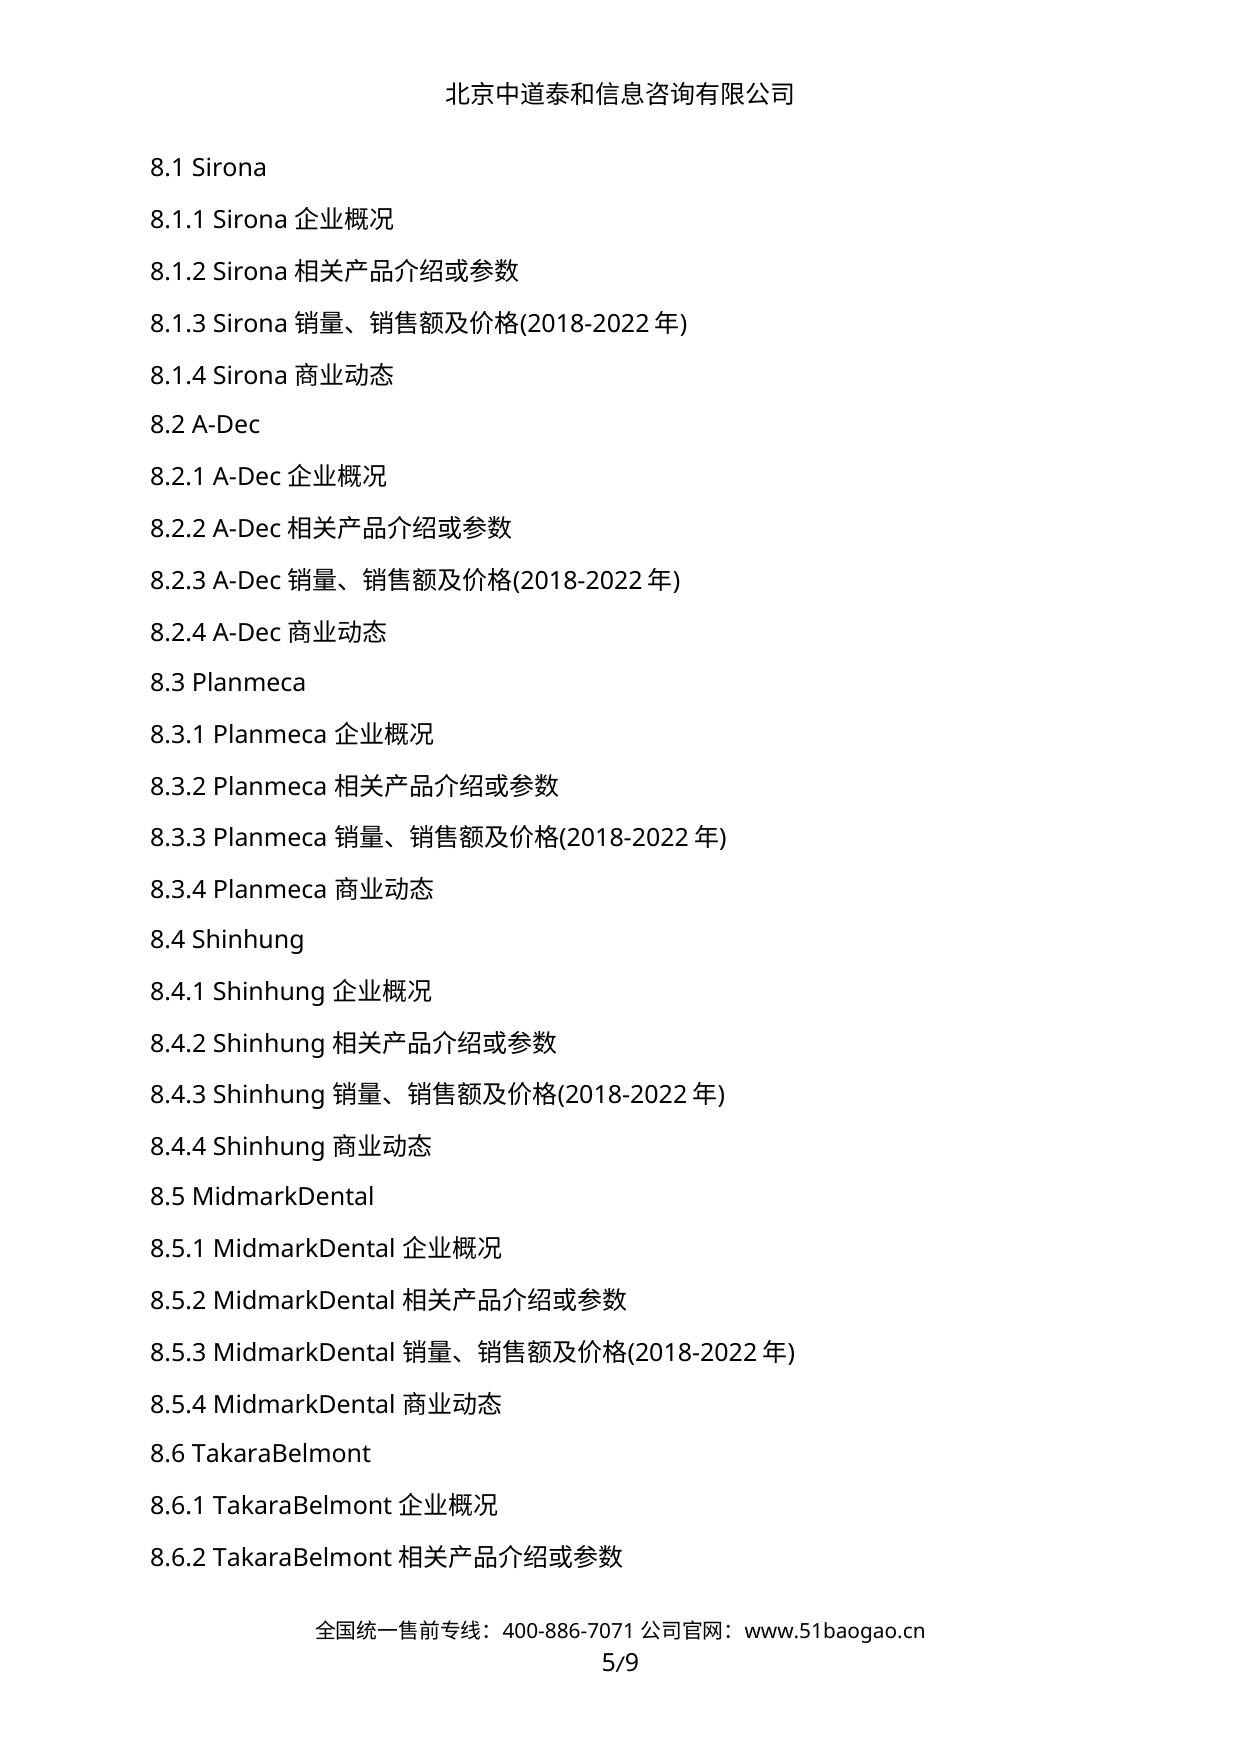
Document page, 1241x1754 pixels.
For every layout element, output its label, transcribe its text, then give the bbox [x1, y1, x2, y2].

text 8.4.4 Shinhung 商业动态 [150, 1127, 1090, 1163]
text 8.6.1 TakaraBelmont 企业概况 [150, 1486, 1090, 1522]
text 8.2.3 A-Dec 销量、销售额及价格(2018-2022年) [150, 561, 1090, 597]
text 8.5.2 MidmarkDental 相关产品介绍或参数 [150, 1280, 1090, 1317]
text 8.3 Planmeca [150, 664, 1090, 698]
text 8.3.3 Planmeca 销量、销售额及价格(2018-2022年) [150, 818, 1090, 854]
text 8.6 TakaraBelmont [150, 1436, 1090, 1470]
text 8.2 A-Dec [150, 407, 1090, 441]
text 8.4.1 Shinhung 企业概况 [150, 971, 1090, 1007]
text 8.4.3 Shinhung 销量、销售额及价格(2018-2022年) [150, 1075, 1090, 1111]
text 8.4.2 Shinhung 相关产品介绍或参数 [150, 1023, 1090, 1059]
text 8.5.1 MidmarkDental 企业概况 [150, 1228, 1090, 1265]
text 8.2.1 A-Dec 企业概况 [150, 457, 1090, 493]
text 8.1.4 Sirona 商业动态 [150, 355, 1090, 392]
text 8.2.2 A-Dec 相关产品介绍或参数 [150, 509, 1090, 545]
text 8.1.1 Sirona 企业概况 [150, 200, 1090, 236]
text 8.1 Sirona [150, 150, 1090, 184]
text 8.3.1 Planmeca 企业概况 [150, 714, 1090, 750]
text 8.5.4 MidmarkDental 商业动态 [150, 1384, 1090, 1420]
text 8.3.2 Planmeca 相关产品介绍或参数 [150, 766, 1090, 802]
text 8.5 MidmarkDental [150, 1179, 1090, 1213]
text 8.6.2 TakaraBelmont 相关产品介绍或参数 [150, 1537, 1090, 1574]
text 8.2.4 A-Dec 商业动态 [150, 612, 1090, 649]
text 8.1.2 Sirona 相关产品介绍或参数 [150, 252, 1090, 288]
text 8.4 Shinhung [150, 922, 1090, 956]
text 8.5.3 MidmarkDental 销量、销售额及价格(2018-2022年) [150, 1332, 1090, 1368]
text 8.3.4 Planmeca 商业动态 [150, 870, 1090, 906]
text 8.1.3 Sirona 销量、销售额及价格(2018-2022年) [150, 303, 1090, 340]
